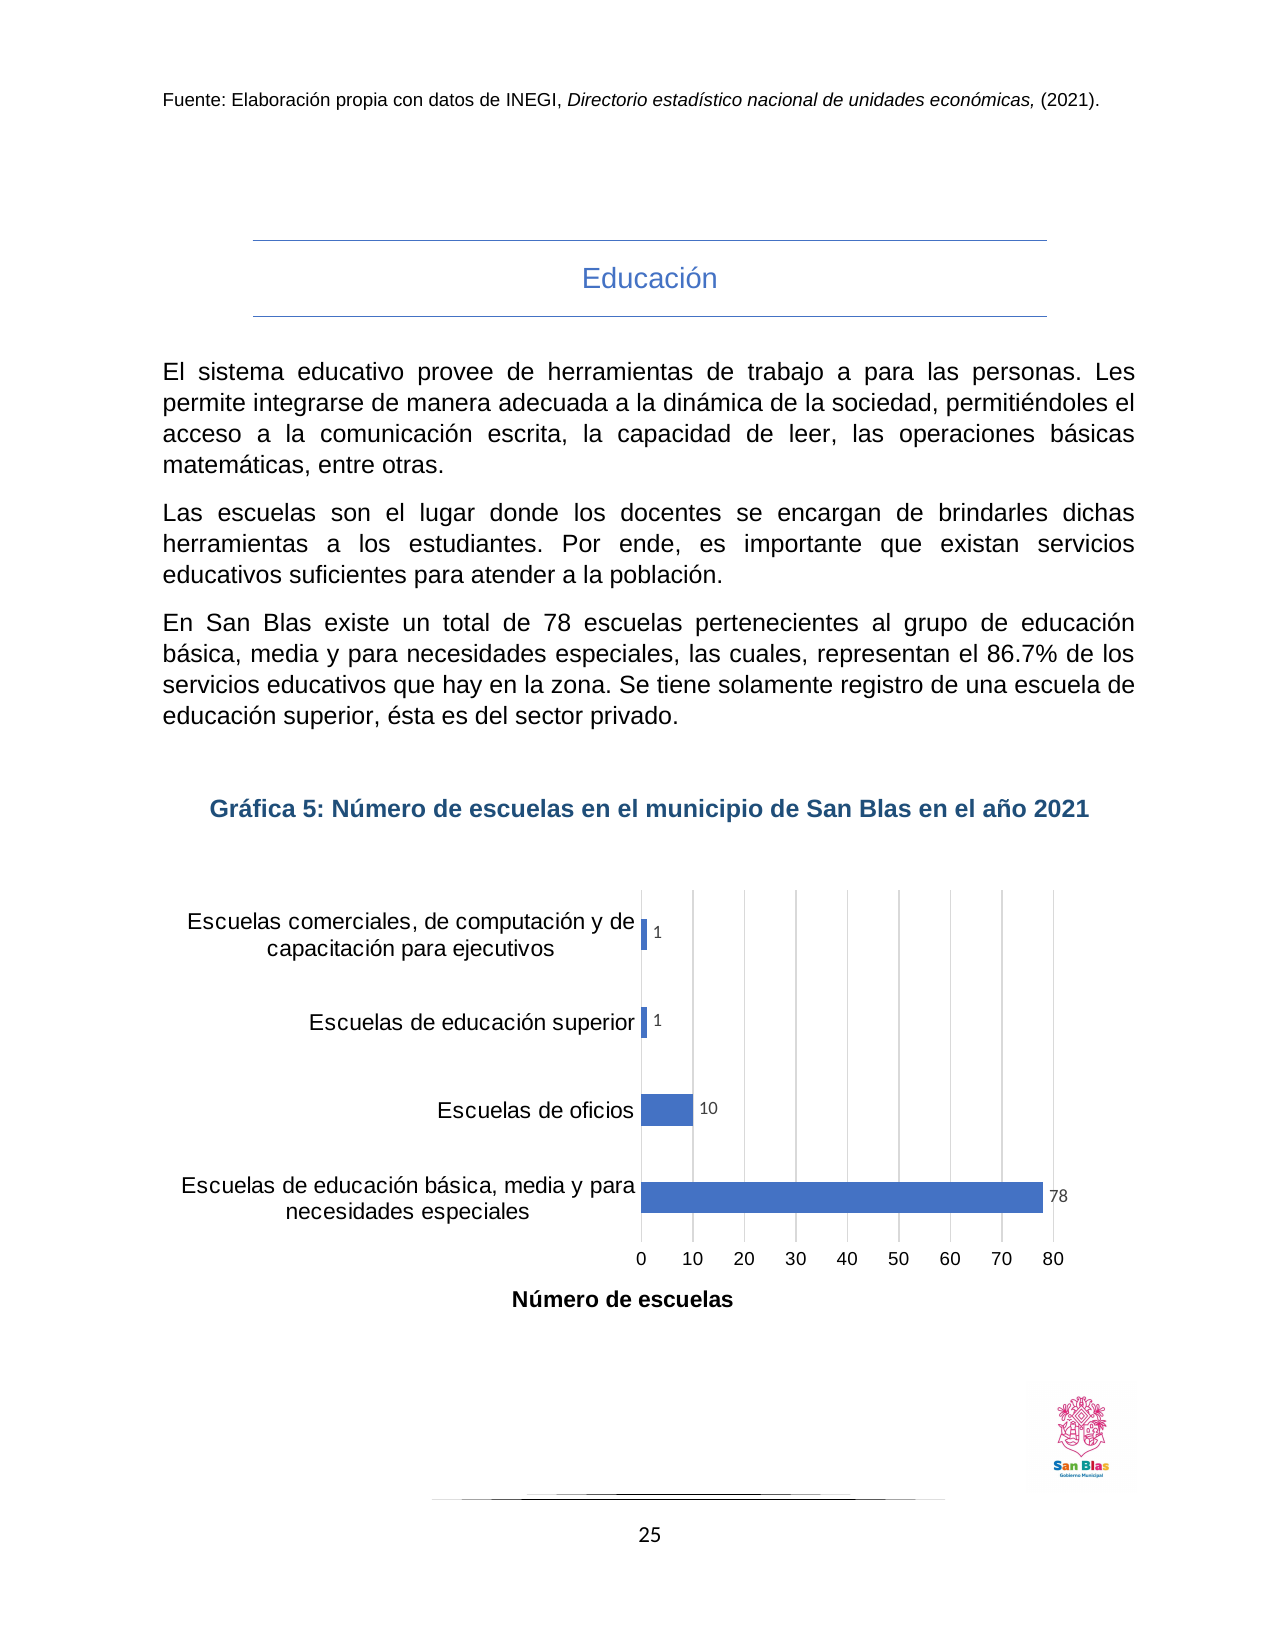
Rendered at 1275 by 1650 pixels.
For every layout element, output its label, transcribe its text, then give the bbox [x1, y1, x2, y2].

text En San Blas existe un total de 78 escuelas pertenecientes al grupo de educación básica, media y para necesidades especiales, las cuales, representan el 86.7% de los servicios educativos que hay en la zona. Se tiene solamente registro de una escuela de educación superior, ésta es del sector privado. [162, 608, 1137, 729]
text Fuente: Elaboración propia con datos de INEGI, Directorio estadístico nacional de unidades económicas, (2021). [162, 89, 1137, 110]
text Educación [252, 241, 1047, 317]
text Gráfica 5: Número de escuelas en el municipio de San Blas en el año 2021 [162, 793, 1137, 822]
text El sistema educativo provee de herramientas de trabajo a para las personas. Les permite integrarse de manera adecuada a la dinámica de la sociedad, permitiéndoles el acceso a la comunicación escrita, la capacidad de leer, las operaciones básicas matemáticas, entre otras. [162, 357, 1137, 479]
text Las escuelas son el lugar donde los docentes se encargan de brindarles dichas herramientas a los estudiantes. Por ende, es importante que existan servicios educativos suficientes para atender a la población. [162, 498, 1137, 589]
picture [1026, 1381, 1138, 1493]
